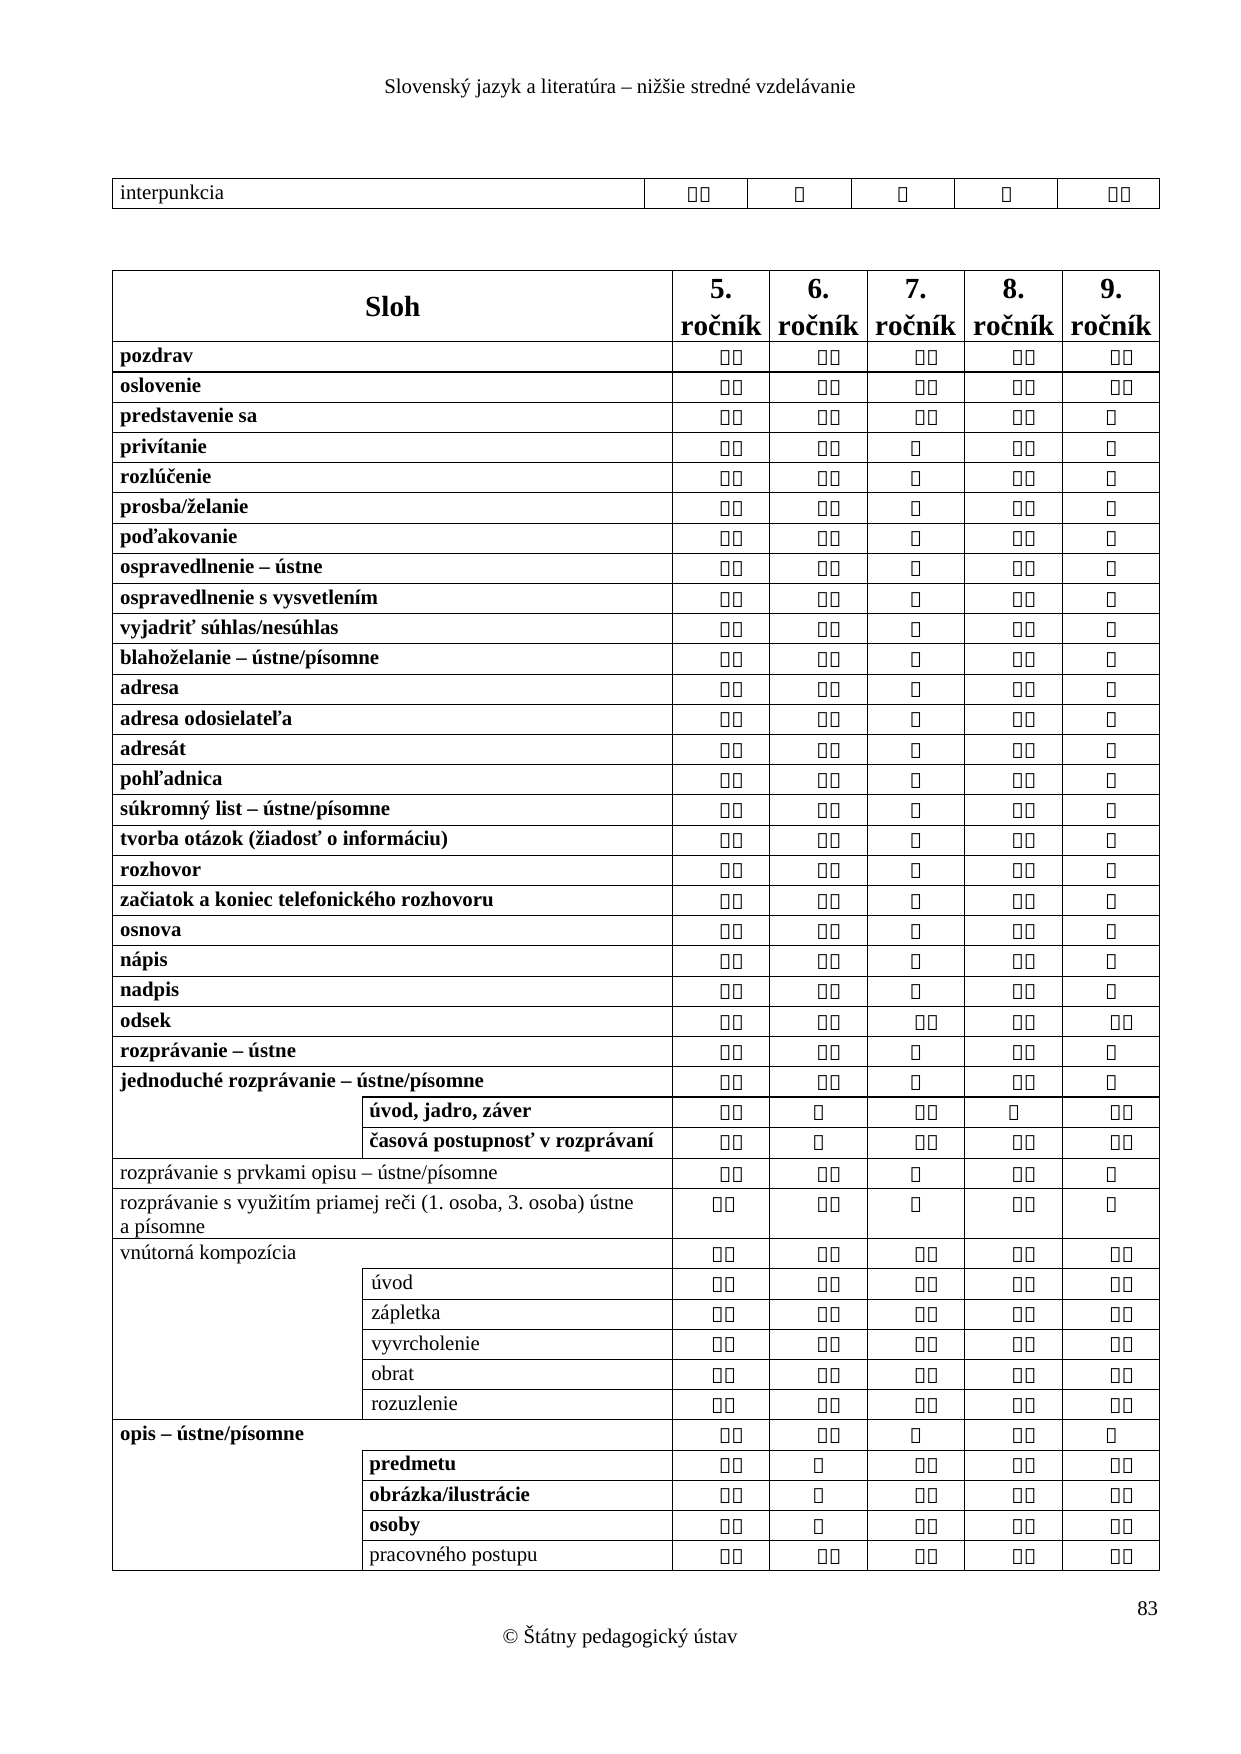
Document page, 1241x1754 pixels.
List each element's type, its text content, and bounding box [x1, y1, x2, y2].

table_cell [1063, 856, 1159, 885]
table_cell  [965, 373, 1062, 402]
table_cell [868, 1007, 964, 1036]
table_cell  [1063, 373, 1159, 402]
table_cell  [1063, 433, 1159, 462]
table_cell adresa odosielateľa [113, 705, 672, 734]
table_cell  [965, 765, 1062, 794]
table_cell  [673, 735, 769, 764]
table_cell  [868, 433, 964, 462]
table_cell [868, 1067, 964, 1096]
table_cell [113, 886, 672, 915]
table_cell  [955, 179, 1057, 208]
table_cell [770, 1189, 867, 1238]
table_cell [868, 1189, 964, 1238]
table_header 6. ročník [770, 271, 867, 341]
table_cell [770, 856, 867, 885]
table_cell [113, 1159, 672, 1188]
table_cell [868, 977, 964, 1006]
table_cell  [1063, 795, 1159, 824]
table_cell  [645, 179, 747, 208]
table_cell poďakovanie [113, 524, 672, 553]
table_cell  [770, 705, 867, 734]
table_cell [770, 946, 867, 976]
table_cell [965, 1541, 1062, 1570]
table_cell vyjadriť súhlas/nesúhlas [113, 614, 672, 643]
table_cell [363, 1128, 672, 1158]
table_cell  [673, 644, 769, 673]
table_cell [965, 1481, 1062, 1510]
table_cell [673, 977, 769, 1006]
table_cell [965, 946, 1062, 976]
table_cell  [868, 524, 964, 553]
table_cell  [673, 403, 769, 432]
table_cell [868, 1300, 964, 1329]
table_header 9. ročník [1063, 271, 1159, 341]
table_cell  [965, 795, 1062, 824]
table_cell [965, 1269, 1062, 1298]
table_header 8. ročník [965, 271, 1062, 341]
table_cell  [770, 373, 867, 402]
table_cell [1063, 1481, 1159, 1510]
table_cell  [965, 554, 1062, 583]
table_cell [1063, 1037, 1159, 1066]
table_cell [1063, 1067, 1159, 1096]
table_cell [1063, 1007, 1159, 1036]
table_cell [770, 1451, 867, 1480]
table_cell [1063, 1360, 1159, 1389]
table_cell  [1063, 524, 1159, 553]
table_cell  [965, 614, 1062, 643]
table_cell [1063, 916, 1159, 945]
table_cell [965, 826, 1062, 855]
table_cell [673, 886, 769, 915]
table_header 7. ročník [868, 271, 964, 341]
table_cell  [1063, 403, 1159, 432]
table_cell  [673, 493, 769, 522]
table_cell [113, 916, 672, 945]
table_cell  [673, 342, 769, 371]
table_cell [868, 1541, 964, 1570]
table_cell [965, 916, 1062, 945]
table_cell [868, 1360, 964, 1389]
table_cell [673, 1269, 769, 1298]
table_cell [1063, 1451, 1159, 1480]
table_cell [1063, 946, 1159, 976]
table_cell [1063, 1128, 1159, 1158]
table_cell prosba/želanie [113, 493, 672, 522]
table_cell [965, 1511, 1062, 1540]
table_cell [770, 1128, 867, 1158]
table_cell  [965, 403, 1062, 432]
table_cell  [1063, 342, 1159, 371]
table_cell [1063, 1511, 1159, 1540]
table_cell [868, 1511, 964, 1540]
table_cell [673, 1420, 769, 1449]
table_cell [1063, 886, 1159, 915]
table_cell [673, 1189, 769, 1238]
table_cell  [673, 463, 769, 492]
table_cell  [868, 373, 964, 402]
table_cell  [748, 179, 851, 208]
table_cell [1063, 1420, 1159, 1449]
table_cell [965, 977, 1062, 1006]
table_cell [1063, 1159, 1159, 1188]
table_cell  [770, 524, 867, 553]
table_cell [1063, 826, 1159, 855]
table_cell ospravedlnenie s vysvetlením [113, 584, 672, 613]
table_cell adresát [113, 735, 672, 764]
table_header 5. ročník [673, 271, 769, 341]
table_cell  [673, 765, 769, 794]
table_cell  [770, 403, 867, 432]
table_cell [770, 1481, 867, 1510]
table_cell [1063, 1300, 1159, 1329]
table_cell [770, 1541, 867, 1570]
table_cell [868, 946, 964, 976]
table_cell  [770, 644, 867, 673]
table_cell  [868, 584, 964, 613]
table_cell  [673, 675, 769, 704]
table_cell pohľadnica [113, 765, 672, 794]
table_cell súkromný list – ústne/písomne [113, 795, 672, 824]
table_cell  [868, 403, 964, 432]
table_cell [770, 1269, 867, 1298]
table_cell  [770, 433, 867, 462]
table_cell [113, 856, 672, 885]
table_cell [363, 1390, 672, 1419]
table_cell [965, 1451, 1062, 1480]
table_cell  [965, 735, 1062, 764]
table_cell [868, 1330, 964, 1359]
table_cell  [673, 524, 769, 553]
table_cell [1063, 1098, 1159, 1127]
table_cell interpunkcia [113, 179, 644, 208]
table_cell rozlúčenie [113, 463, 672, 492]
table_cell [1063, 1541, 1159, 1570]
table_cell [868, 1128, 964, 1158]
table_cell  [868, 735, 964, 764]
table_cell  [965, 493, 1062, 522]
table_cell blahoželanie – ústne/písomne [113, 644, 672, 673]
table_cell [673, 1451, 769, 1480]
table_cell  [673, 795, 769, 824]
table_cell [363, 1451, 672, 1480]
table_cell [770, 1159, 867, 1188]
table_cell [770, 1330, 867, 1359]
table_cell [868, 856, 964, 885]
table_cell  [673, 614, 769, 643]
table_cell  [673, 554, 769, 583]
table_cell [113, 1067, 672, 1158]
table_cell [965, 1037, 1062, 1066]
table_cell  [1063, 644, 1159, 673]
table_cell  [673, 373, 769, 402]
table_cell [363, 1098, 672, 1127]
table_cell  [965, 463, 1062, 492]
table_cell  [965, 644, 1062, 673]
table_cell  [1063, 735, 1159, 764]
table_cell  [1063, 765, 1159, 794]
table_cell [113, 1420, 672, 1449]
table_cell  [868, 342, 964, 371]
table_cell  [965, 705, 1062, 734]
table_cell  [770, 584, 867, 613]
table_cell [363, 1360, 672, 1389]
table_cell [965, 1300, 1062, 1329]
table_cell  [673, 433, 769, 462]
table_cell  [770, 493, 867, 522]
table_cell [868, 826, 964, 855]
table_cell  [868, 493, 964, 522]
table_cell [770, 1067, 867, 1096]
table_cell  [965, 433, 1062, 462]
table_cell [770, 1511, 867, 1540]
table_cell  [965, 584, 1062, 613]
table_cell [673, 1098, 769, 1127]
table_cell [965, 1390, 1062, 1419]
table_cell pozdrav [113, 342, 672, 371]
table_cell  [868, 705, 964, 734]
table_cell privítanie [113, 433, 672, 462]
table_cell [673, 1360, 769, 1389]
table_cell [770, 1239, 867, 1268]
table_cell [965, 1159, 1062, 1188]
table_cell  [852, 179, 954, 208]
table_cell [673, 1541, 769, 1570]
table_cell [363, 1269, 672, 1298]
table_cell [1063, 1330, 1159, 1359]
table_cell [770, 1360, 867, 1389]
table_cell  [770, 614, 867, 643]
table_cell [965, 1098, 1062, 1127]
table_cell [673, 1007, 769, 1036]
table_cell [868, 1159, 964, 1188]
table_cell  [965, 675, 1062, 704]
table_cell  [868, 614, 964, 643]
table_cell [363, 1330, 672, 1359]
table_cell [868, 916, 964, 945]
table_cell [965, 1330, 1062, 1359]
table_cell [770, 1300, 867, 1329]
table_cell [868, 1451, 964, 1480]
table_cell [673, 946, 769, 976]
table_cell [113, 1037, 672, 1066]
table_cell  [770, 554, 867, 583]
table_cell  [1063, 675, 1159, 704]
table_cell predstavenie sa [113, 403, 672, 432]
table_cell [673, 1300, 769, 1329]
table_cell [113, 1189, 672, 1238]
table_cell  [770, 342, 867, 371]
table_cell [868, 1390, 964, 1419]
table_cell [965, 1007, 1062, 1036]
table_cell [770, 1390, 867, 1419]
table_cell  [965, 524, 1062, 553]
table_cell oslovenie [113, 373, 672, 402]
table_cell  [770, 765, 867, 794]
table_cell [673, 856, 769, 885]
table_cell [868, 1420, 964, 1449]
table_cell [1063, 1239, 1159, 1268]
table_cell  [673, 705, 769, 734]
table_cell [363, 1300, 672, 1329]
table_cell  [1058, 179, 1159, 208]
table_cell  [770, 795, 867, 824]
table_cell  [868, 644, 964, 673]
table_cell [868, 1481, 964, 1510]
table_cell  [868, 675, 964, 704]
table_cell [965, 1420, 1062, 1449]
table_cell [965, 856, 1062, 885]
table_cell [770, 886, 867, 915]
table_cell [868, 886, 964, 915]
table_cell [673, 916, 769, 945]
table_cell  [673, 826, 769, 855]
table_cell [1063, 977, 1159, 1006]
table_cell  [770, 675, 867, 704]
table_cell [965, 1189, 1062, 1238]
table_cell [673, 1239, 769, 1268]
table_cell ospravedlnenie – ústne [113, 554, 672, 583]
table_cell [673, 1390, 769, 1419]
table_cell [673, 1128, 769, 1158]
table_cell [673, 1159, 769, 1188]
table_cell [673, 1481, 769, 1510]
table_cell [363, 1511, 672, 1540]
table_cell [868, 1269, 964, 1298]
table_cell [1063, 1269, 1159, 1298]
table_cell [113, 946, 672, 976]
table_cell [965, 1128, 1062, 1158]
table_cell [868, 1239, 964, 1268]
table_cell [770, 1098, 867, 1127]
table_cell  [1063, 493, 1159, 522]
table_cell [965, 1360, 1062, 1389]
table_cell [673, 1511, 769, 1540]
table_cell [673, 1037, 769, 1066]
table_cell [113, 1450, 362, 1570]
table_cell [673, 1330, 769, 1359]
table_cell tvorba otázok (žiadosť o informáciu) [113, 826, 672, 855]
table_cell  [1063, 705, 1159, 734]
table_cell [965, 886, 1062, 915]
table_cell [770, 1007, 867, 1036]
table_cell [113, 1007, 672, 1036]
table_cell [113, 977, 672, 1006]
table_cell  [770, 463, 867, 492]
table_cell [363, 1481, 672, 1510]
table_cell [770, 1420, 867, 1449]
table_cell  [868, 554, 964, 583]
table_cell  [965, 342, 1062, 371]
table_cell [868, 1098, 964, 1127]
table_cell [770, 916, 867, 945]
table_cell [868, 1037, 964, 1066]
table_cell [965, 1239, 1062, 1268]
table_header Sloh [113, 271, 672, 341]
table_cell  [1063, 554, 1159, 583]
table_cell  [770, 826, 867, 855]
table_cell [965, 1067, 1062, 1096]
table_cell  [1063, 463, 1159, 492]
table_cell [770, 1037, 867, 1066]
table_cell  [1063, 614, 1159, 643]
table_cell  [868, 463, 964, 492]
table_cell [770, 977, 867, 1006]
table_cell  [868, 765, 964, 794]
table_cell  [673, 584, 769, 613]
table_cell adresa [113, 675, 672, 704]
table_cell  [1063, 584, 1159, 613]
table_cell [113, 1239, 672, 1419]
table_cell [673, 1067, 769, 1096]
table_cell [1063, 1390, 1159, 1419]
table_cell  [770, 735, 867, 764]
table_cell  [868, 795, 964, 824]
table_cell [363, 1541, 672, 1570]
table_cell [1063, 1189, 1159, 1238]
